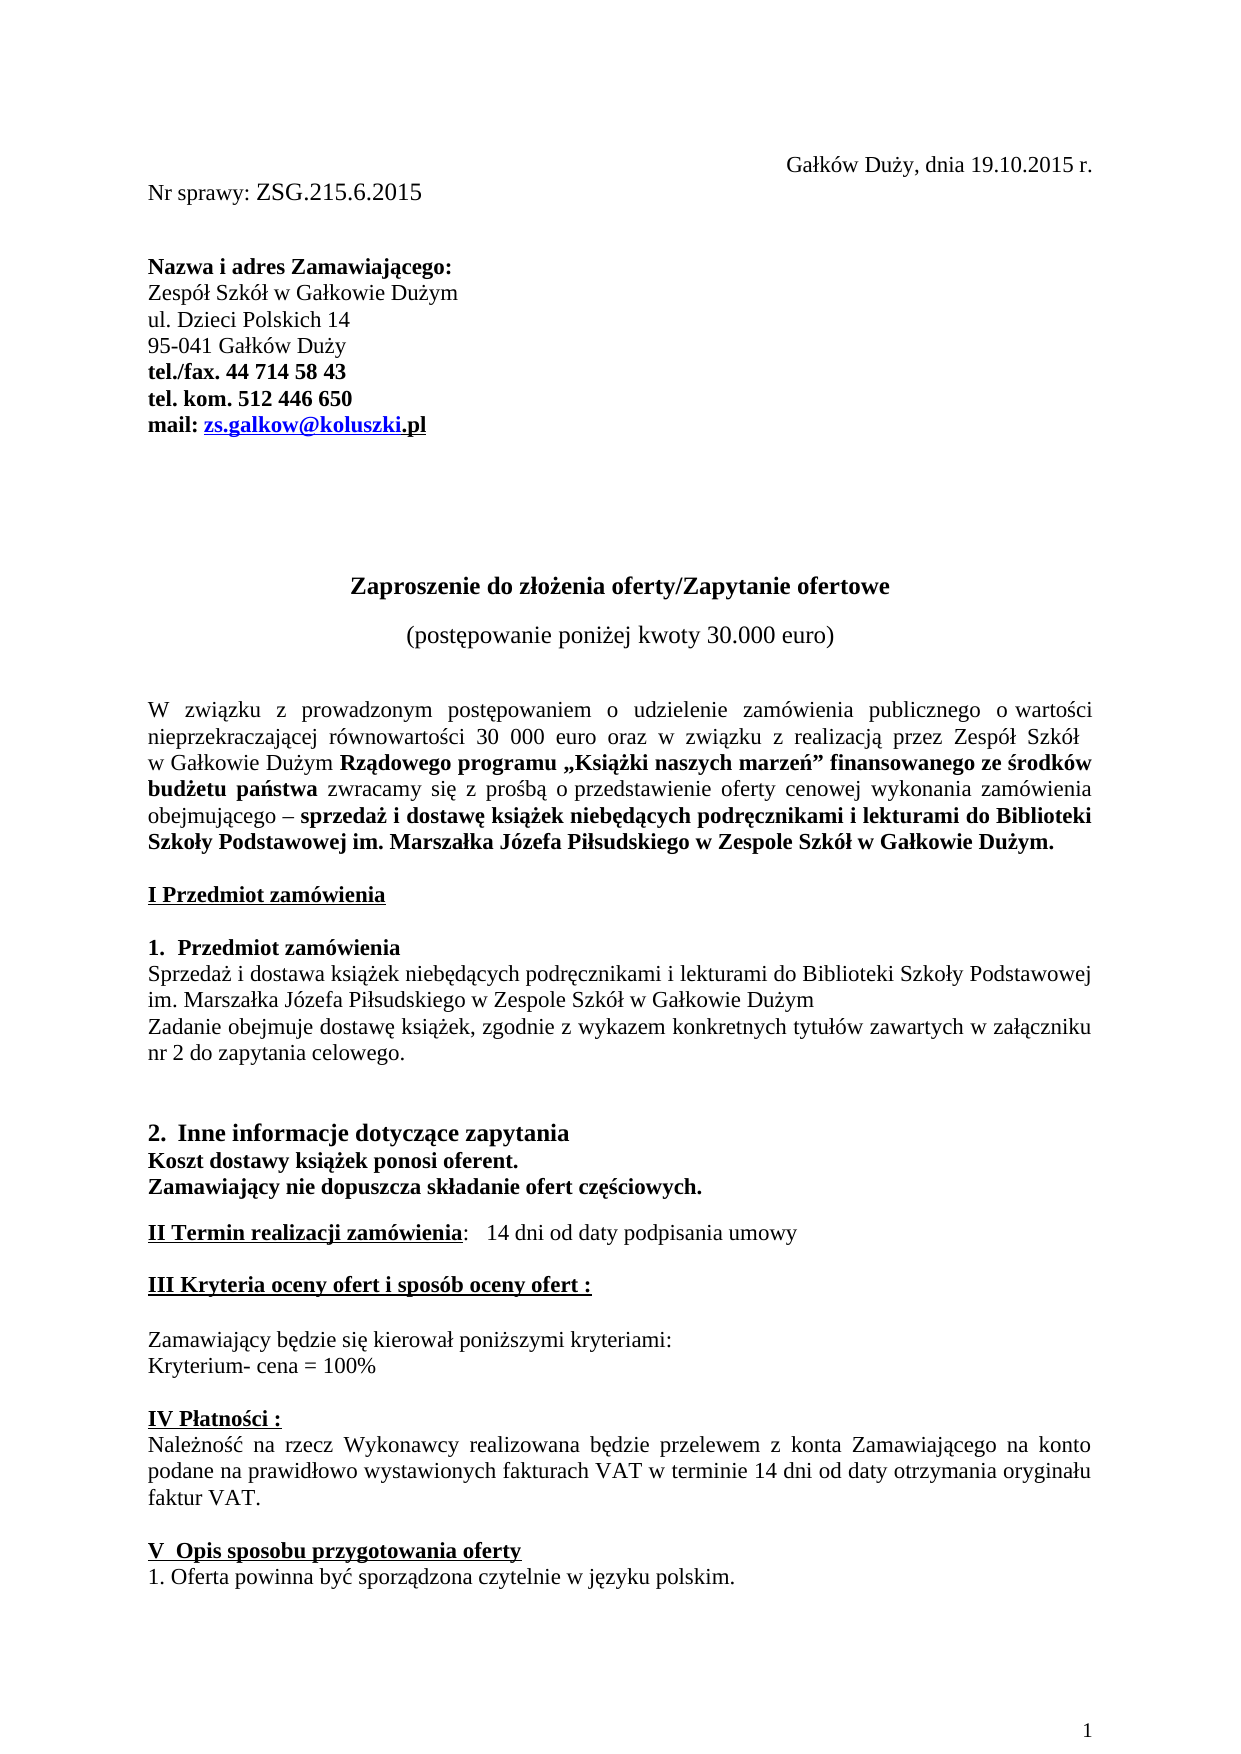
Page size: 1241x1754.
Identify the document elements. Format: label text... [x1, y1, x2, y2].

text tel. kom. 512 446 650 [148, 385, 1093, 411]
text tel./fax. 44 714 58 43 [148, 358, 1093, 385]
text Koszt dostawy książek ponosi oferent. [148, 1147, 1093, 1173]
text Zadanie obejmuje dostawę książek, zgodnie z wykazem konkretnych tytułów zawartych w załączniku nr 2 do zapytania celowego. [148, 1013, 1093, 1065]
text V Opis sposobu przygotowania oferty [148, 1537, 1093, 1563]
text II Termin realizacji zamówienia: 14 dni od daty podpisania umowy [148, 1219, 1093, 1245]
text Nazwa i adres Zamawiającego: [148, 253, 1093, 279]
text Gałków Duży, dnia 19.10.2015 r. [148, 151, 1093, 177]
text Zaproszenie do złożenia oferty/Zapytanie ofertowe [148, 571, 1093, 600]
text Zamawiający będzie się kierował poniższymi kryteriami: [148, 1326, 1093, 1352]
text mail: zs.galkow@koluszki.pl [148, 411, 1093, 437]
text I Przedmiot zamówienia [148, 881, 1093, 907]
text ul. Dzieci Polskich 14 [148, 306, 1093, 332]
list Inne informacje dotyczące zapytania [148, 1118, 1093, 1147]
text W związku z prowadzonym postępowaniem o udzielenie zamówienia publicznego o wartości nieprzekraczającej równowartości 30 000 euro oraz w związku z realizacją przez Zespół Szkół w Gałkowie Dużym Rządowego programu „Książki naszych marzeń” finansowanego ze środków budżetu państwa zwracamy się z prośbą o przedstawienie oferty cenowej wykonania zamówienia obejmującego – sprzedaż i dostawę książek niebędących podręcznikami i lekturami do Biblioteki Szkoły Podstawowej im. Marszałka Józefa Piłsudskiego w Zespole Szkół w Gałkowie Dużym. [148, 696, 1093, 854]
text III Kryteria oceny ofert i sposób oceny ofert : [148, 1271, 1093, 1326]
text Należność na rzecz Wykonawcy realizowana będzie przelewem z konta Zamawiającego na konto podane na prawidłowo wystawionych fakturach VAT w terminie 14 dni od daty otrzymania oryginału faktur VAT. [148, 1431, 1093, 1510]
text Sprzedaż i dostawa książek niebędących podręcznikami i lekturami do Biblioteki Szkoły Podstawowej im. Marszałka Józefa Piłsudskiego w Zespole Szkół w Gałkowie Dużym [148, 960, 1093, 1013]
text Zespół Szkół w Gałkowie Dużym [148, 279, 1093, 306]
text Nr sprawy: ZSG.215.6.2015 [148, 177, 1093, 206]
text Kryterium- cena = 100% [148, 1352, 1093, 1378]
text IV Płatności : [148, 1405, 1093, 1431]
list Przedmiot zamówienia [148, 934, 1093, 960]
text Zamawiający nie dopuszcza składanie ofert częściowych. [148, 1173, 1093, 1199]
text (postępowanie poniżej kwoty 30.000 euro) [148, 621, 1093, 649]
text 1. Oferta powinna być sporządzona czytelnie w języku polskim. [148, 1563, 1093, 1589]
text 95-041 Gałków Duży [148, 332, 1093, 358]
